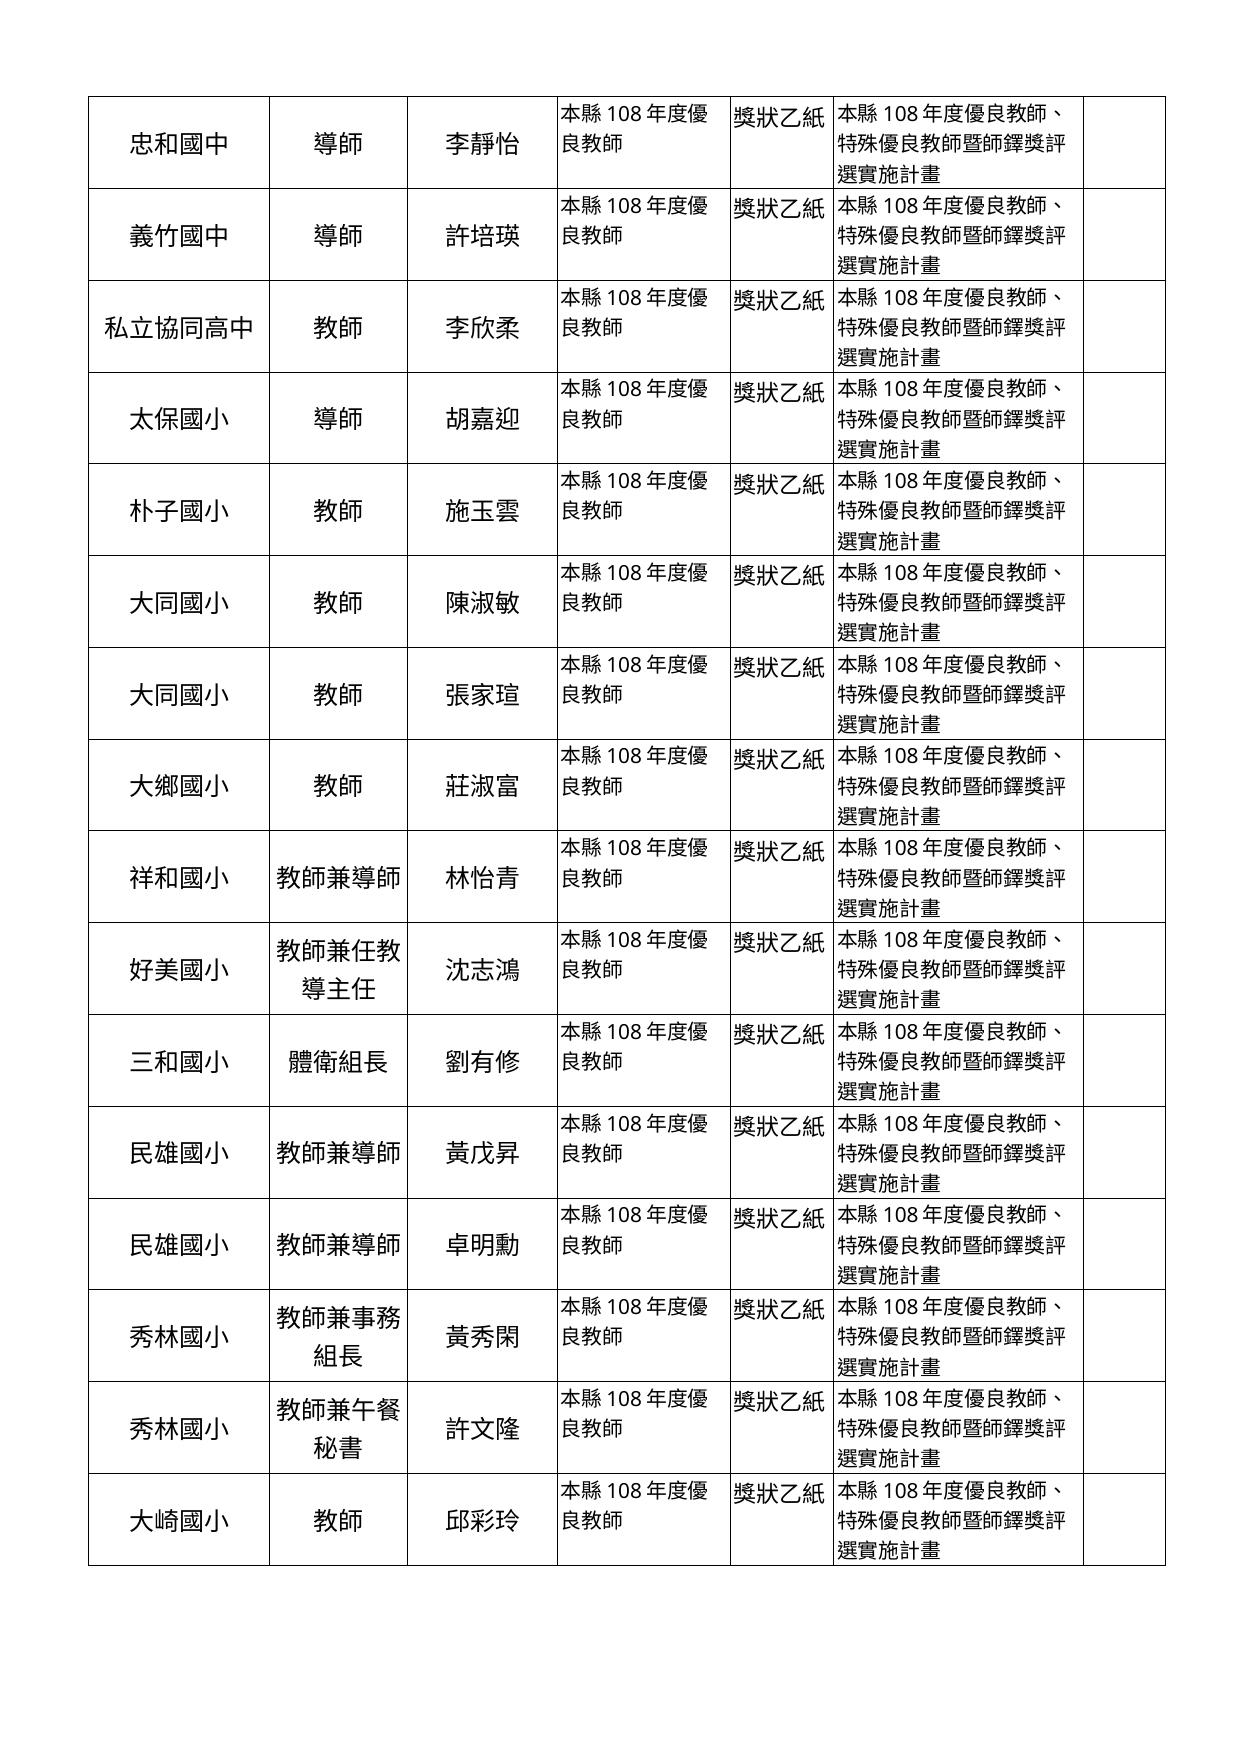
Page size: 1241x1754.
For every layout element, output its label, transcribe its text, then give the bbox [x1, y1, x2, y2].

table_cell 教師兼導師 [270, 831, 407, 922]
table_cell 教師兼導師 [270, 1199, 407, 1289]
table_cell 本縣108年度優良教師、特殊優良教師暨師鐸獎評選實施計畫 [834, 1199, 1083, 1289]
table_cell 秀林國小 [89, 1290, 269, 1381]
table_cell 獎狀乙紙 [731, 1107, 833, 1197]
table_cell 教師兼午餐秘書 [270, 1382, 407, 1473]
table_cell 卓明勳 [408, 1199, 557, 1289]
table_cell 義竹國中 [89, 189, 269, 280]
table_cell 本縣108年度優良教師 [558, 464, 730, 555]
table_cell 本縣108年度優良教師、特殊優良教師暨師鐸獎評選實施計畫 [834, 740, 1083, 830]
table_cell [1084, 464, 1165, 555]
table_cell 陳淑敏 [408, 556, 557, 647]
table_cell 體衛組長 [270, 1015, 407, 1106]
table_cell 民雄國小 [89, 1199, 269, 1289]
table_cell 沈志鴻 [408, 923, 557, 1014]
table_cell 本縣108年度優良教師、特殊優良教師暨師鐸獎評選實施計畫 [834, 648, 1083, 739]
table_cell 本縣108年度優良教師 [558, 556, 730, 647]
table_cell [1084, 1290, 1165, 1381]
table_cell 教師 [270, 281, 407, 372]
table_cell 本縣108年度優良教師 [558, 1107, 730, 1197]
table_cell 本縣108年度優良教師、特殊優良教師暨師鐸獎評選實施計畫 [834, 1015, 1083, 1106]
table_cell 胡嘉迎 [408, 373, 557, 463]
table_cell 本縣108年度優良教師 [558, 281, 730, 372]
table_cell [1084, 373, 1165, 463]
table_cell 本縣108年度優良教師、特殊優良教師暨師鐸獎評選實施計畫 [834, 1290, 1083, 1381]
table_cell 獎狀乙紙 [731, 1474, 833, 1564]
table_cell [1084, 1107, 1165, 1197]
table_cell [1084, 1015, 1165, 1106]
table_cell 林怡青 [408, 831, 557, 922]
table_cell 獎狀乙紙 [731, 373, 833, 463]
table_cell 教師 [270, 1474, 407, 1564]
table_cell 獎狀乙紙 [731, 1199, 833, 1289]
table_cell [1084, 97, 1165, 188]
table_cell 朴子國小 [89, 464, 269, 555]
table_cell 黃戊昇 [408, 1107, 557, 1197]
table_cell 獎狀乙紙 [731, 97, 833, 188]
table_cell 李欣柔 [408, 281, 557, 372]
table_cell 獎狀乙紙 [731, 1015, 833, 1106]
table_cell [1084, 281, 1165, 372]
table_cell 獎狀乙紙 [731, 1382, 833, 1473]
table_cell [1084, 1199, 1165, 1289]
table_cell 本縣108年度優良教師 [558, 189, 730, 280]
table_cell [1084, 831, 1165, 922]
table_cell 教師 [270, 464, 407, 555]
table_cell 許文隆 [408, 1382, 557, 1473]
table_cell 本縣108年度優良教師、特殊優良教師暨師鐸獎評選實施計畫 [834, 1382, 1083, 1473]
table_cell 莊淑富 [408, 740, 557, 830]
table_cell 大同國小 [89, 648, 269, 739]
table_cell 教師兼導師 [270, 1107, 407, 1197]
table_cell 獎狀乙紙 [731, 648, 833, 739]
table_cell 太保國小 [89, 373, 269, 463]
table_cell 獎狀乙紙 [731, 189, 833, 280]
table_cell 導師 [270, 373, 407, 463]
table_cell 教師 [270, 648, 407, 739]
table_cell 導師 [270, 189, 407, 280]
table_cell 本縣108年度優良教師、特殊優良教師暨師鐸獎評選實施計畫 [834, 373, 1083, 463]
table_cell 張家瑄 [408, 648, 557, 739]
table_cell 本縣108年度優良教師 [558, 923, 730, 1014]
table_cell 獎狀乙紙 [731, 556, 833, 647]
table_cell 大鄉國小 [89, 740, 269, 830]
table_cell 黃秀閑 [408, 1290, 557, 1381]
table_cell 民雄國小 [89, 1107, 269, 1197]
table_cell 本縣108年度優良教師 [558, 373, 730, 463]
table_cell 獎狀乙紙 [731, 831, 833, 922]
table_cell 本縣108年度優良教師、特殊優良教師暨師鐸獎評選實施計畫 [834, 831, 1083, 922]
table_cell [1084, 1474, 1165, 1564]
table_cell 本縣108年度優良教師 [558, 1290, 730, 1381]
table_cell 李靜怡 [408, 97, 557, 188]
table_cell 獎狀乙紙 [731, 464, 833, 555]
table_cell 大崎國小 [89, 1474, 269, 1564]
table_cell 教師兼事務組長 [270, 1290, 407, 1381]
table_cell 本縣108年度優良教師 [558, 648, 730, 739]
table_cell [1084, 189, 1165, 280]
table_cell 導師 [270, 97, 407, 188]
table_cell 劉有修 [408, 1015, 557, 1106]
table_cell 獎狀乙紙 [731, 1290, 833, 1381]
table_cell 施玉雲 [408, 464, 557, 555]
table_cell 本縣108年度優良教師、特殊優良教師暨師鐸獎評選實施計畫 [834, 923, 1083, 1014]
table_cell 本縣108年度優良教師 [558, 1199, 730, 1289]
table_cell 大同國小 [89, 556, 269, 647]
table_cell 秀林國小 [89, 1382, 269, 1473]
table_cell 本縣108年度優良教師、特殊優良教師暨師鐸獎評選實施計畫 [834, 1107, 1083, 1197]
table_cell 獎狀乙紙 [731, 281, 833, 372]
table_cell 教師 [270, 740, 407, 830]
table_cell 本縣108年度優良教師、特殊優良教師暨師鐸獎評選實施計畫 [834, 464, 1083, 555]
table_cell 教師兼任教導主任 [270, 923, 407, 1014]
table_cell [1084, 740, 1165, 830]
table_cell [1084, 1382, 1165, 1473]
table_cell 私立協同高中 [89, 281, 269, 372]
table_cell [1084, 556, 1165, 647]
table_cell 教師 [270, 556, 407, 647]
table_cell 本縣108年度優良教師、特殊優良教師暨師鐸獎評選實施計畫 [834, 281, 1083, 372]
table_cell 本縣108年度優良教師 [558, 97, 730, 188]
table_cell 本縣108年度優良教師 [558, 1015, 730, 1106]
table_cell 邱彩玲 [408, 1474, 557, 1564]
table_cell 獎狀乙紙 [731, 923, 833, 1014]
table_cell [1084, 923, 1165, 1014]
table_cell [834, 1474, 1083, 1564]
table_cell 許培瑛 [408, 189, 557, 280]
table_cell 忠和國中 [89, 97, 269, 188]
table_cell 獎狀乙紙 [731, 740, 833, 830]
table_cell 本縣108年度優良教師、特殊優良教師暨師鐸獎評選實施計畫 [834, 556, 1083, 647]
table_cell 三和國小 [89, 1015, 269, 1106]
table_cell 本縣108年度優良教師 [558, 740, 730, 830]
table_cell 本縣108年度優良教師 [558, 1474, 730, 1564]
table_cell 本縣108年度優良教師、特殊優良教師暨師鐸獎評選實施計畫 [834, 189, 1083, 280]
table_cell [834, 97, 1083, 188]
table_cell 好美國小 [89, 923, 269, 1014]
table_cell 本縣108年度優良教師 [558, 831, 730, 922]
table_cell 本縣108年度優良教師 [558, 1382, 730, 1473]
table_cell [1084, 648, 1165, 739]
table_cell 祥和國小 [89, 831, 269, 922]
